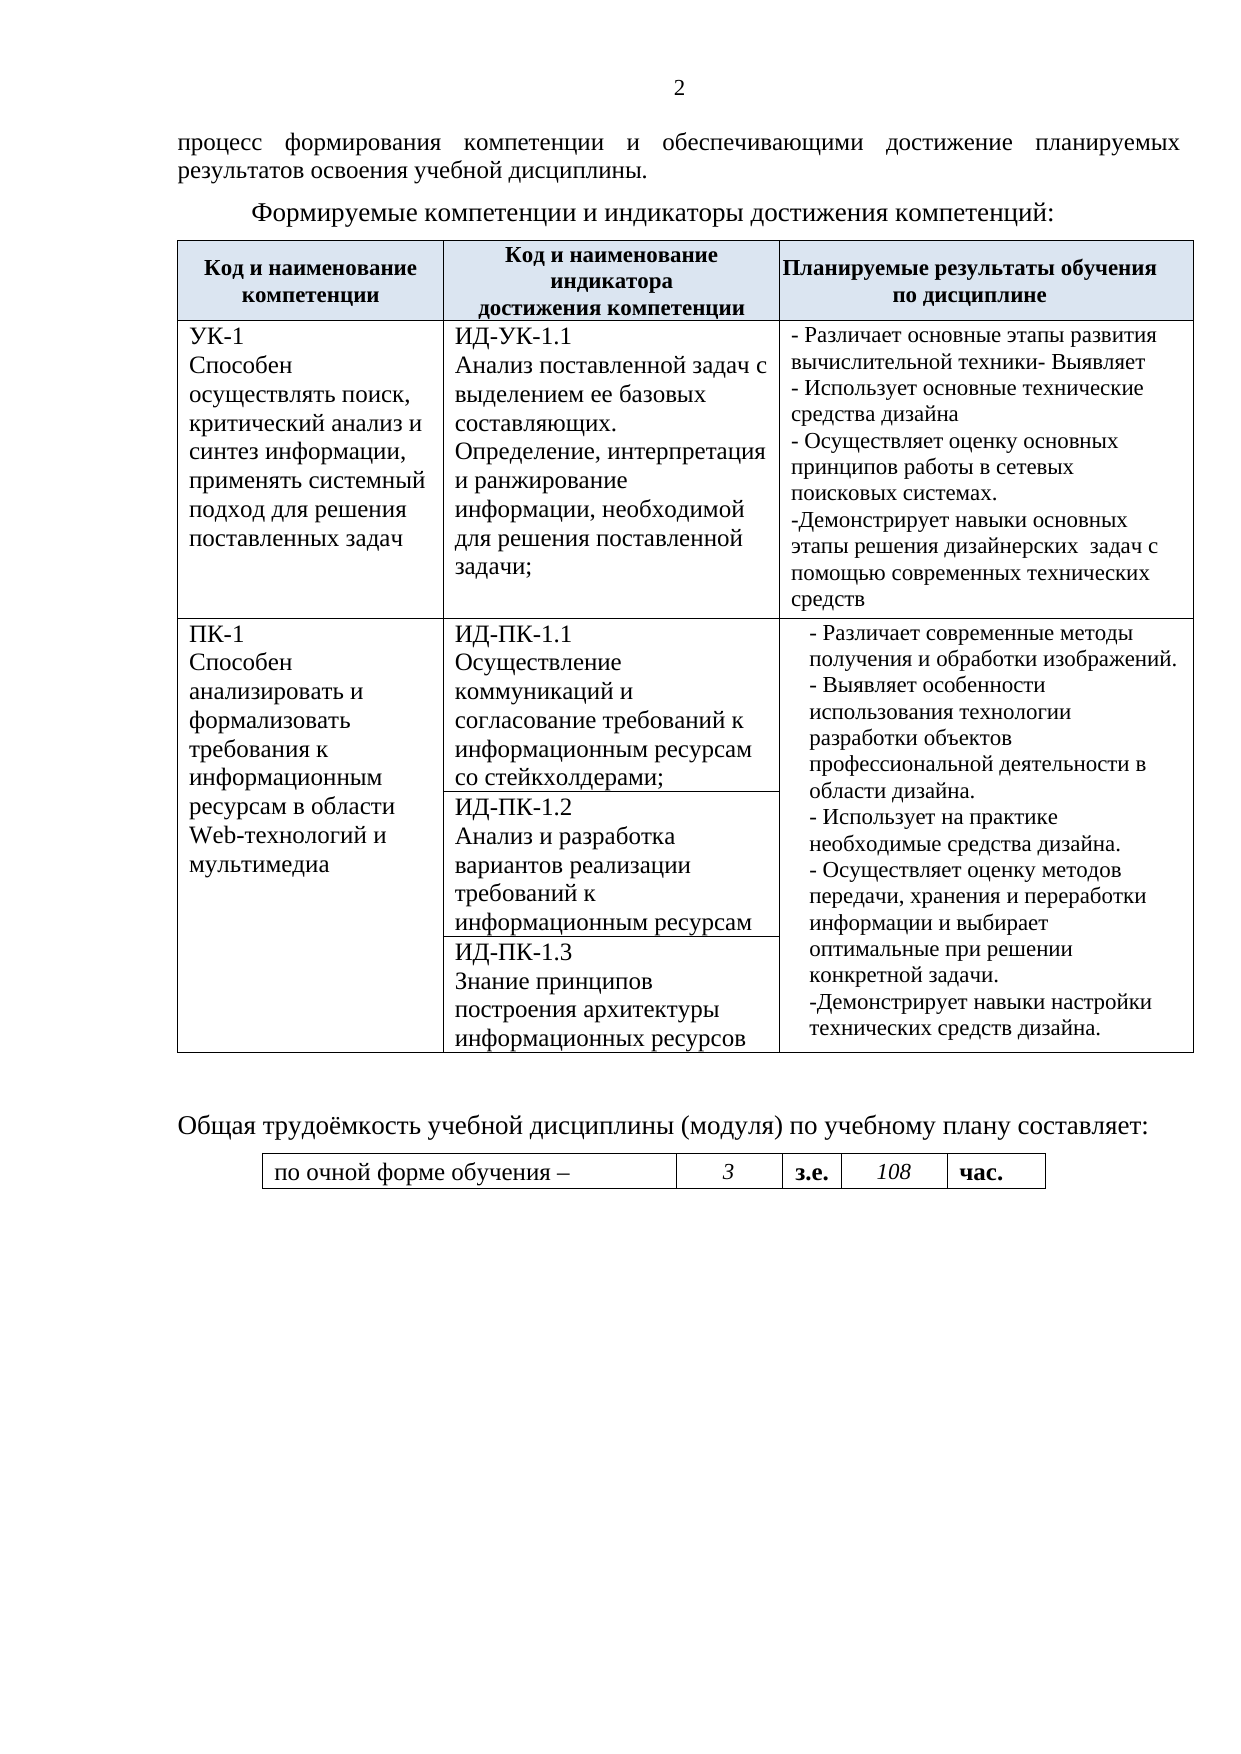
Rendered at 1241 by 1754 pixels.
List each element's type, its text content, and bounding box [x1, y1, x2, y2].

table_header час. [948, 1154, 1045, 1188]
table_header Планируемые результаты обучения по дисциплине [780, 241, 1193, 320]
table_cell - Различает основные этапы развития вычислительной техники- Выявляет - Использует основные технические средства дизайна - Осуществляет оценку основных принципов работы в сетевых поисковых системах. -Демонстрирует навыки основных этапы решения дизайнерских задач с помощью современных технических средств [780, 321, 1193, 618]
table_header 108 [842, 1154, 947, 1188]
table_cell УК-1 Способен осуществлять поиск, критический анализ и синтез информации, применять системный подход для решения поставленных задач [178, 321, 443, 618]
table_cell ИД-УК-1.1 Анализ поставленной задач с выделением ее базовых составляющих. Определение, интерпретация и ранжирование информации, необходимой для решения поставленной задачи; [444, 321, 779, 618]
table_header по очной форме обучения – [263, 1154, 676, 1188]
table_cell ПК-1 Способен анализировать и формализовать требования к информационным ресурсам в области Web-технологий и мультимедиа [178, 619, 443, 1052]
table_header 3 [677, 1154, 782, 1188]
table_header Код и наименование индикатора достижения компетенции [444, 241, 779, 320]
subtitle Формируемые компетенции и индикаторы достижения компетенций: [251, 197, 1181, 228]
table_cell ИД-ПК-1.2 Анализ и разработка вариантов реализации требований к информационным ресурсам [444, 792, 779, 936]
table_cell ИД-ПК-1.3 Знание принципов построения архитектуры информационных ресурсов [444, 937, 779, 1052]
table_cell ИД-ПК-1.1 Осуществление коммуникаций и согласование требований к информационным ресурсам со стейкхолдерами; [444, 619, 779, 791]
table_header Код и наименование компетенции [178, 241, 443, 320]
table_header з.е. [783, 1154, 841, 1188]
table_cell - Различает современные методы получения и обработки изображений. - Выявляет особенности использования технологии разработки объектов профессиональной деятельности в области дизайна. - Использует на практике необходимые средства дизайна. - Осуществляет оценку методов передачи, хранения и переработки информации и выбирает оптимальные при решении конкретной задачи. -Демонстрирует навыки настройки технических средств дизайна. [780, 619, 1193, 1052]
subtitle Общая трудоёмкость учебной дисциплины (модуля) по учебному плану составляет: [177, 1109, 1181, 1140]
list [177, 127, 1181, 184]
